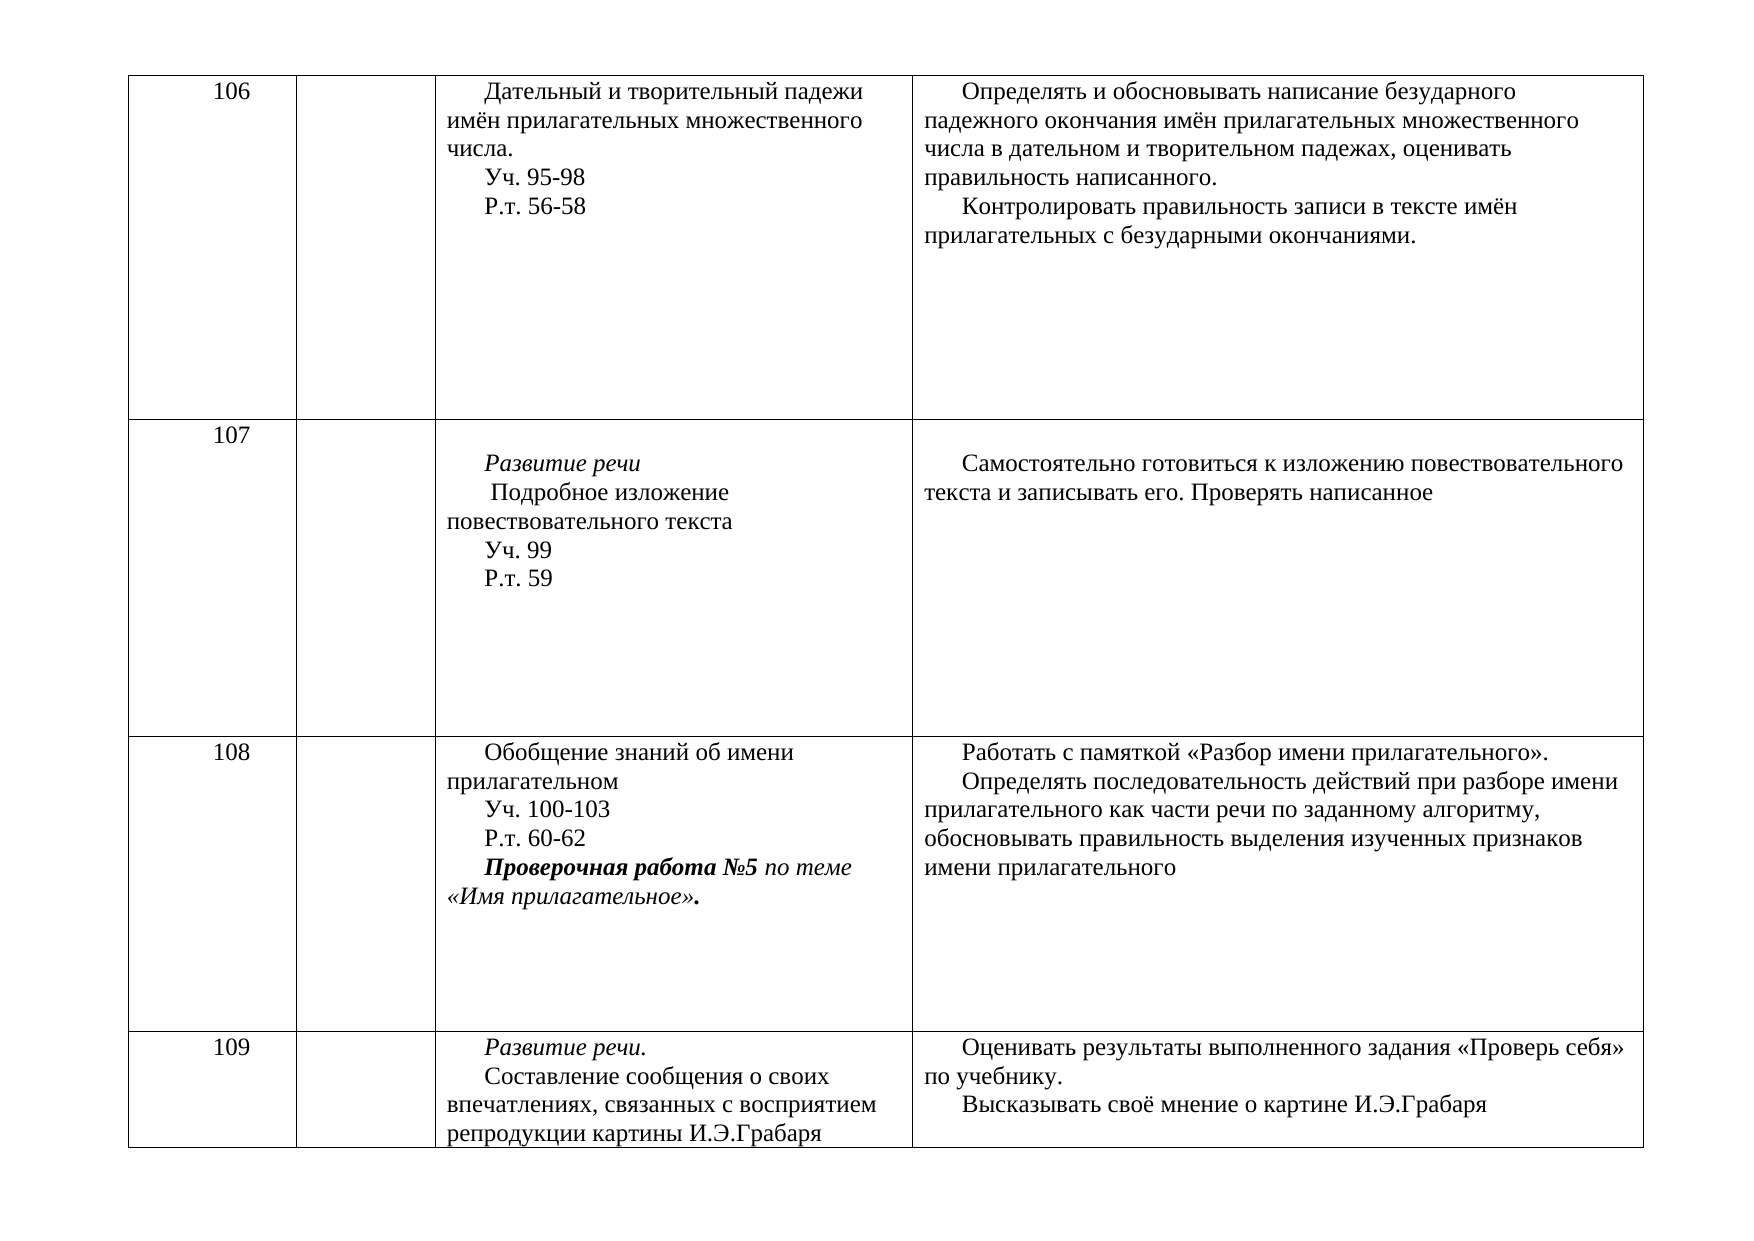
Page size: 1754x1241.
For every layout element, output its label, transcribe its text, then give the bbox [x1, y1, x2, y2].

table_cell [436, 1032, 912, 1147]
table_cell Определять и обосновывать написание безударного падежного окончания имён прилагательных множественного числа в дательном и творительном падежах, оценивать правильность написанного. Контролировать правильность записи в тексте имён прилагательных с безударными окончаниями. [913, 76, 1643, 419]
table_cell [297, 76, 435, 419]
table_cell 107 [129, 420, 296, 736]
table_cell Развитие речи Подробное изложение повествовательного текста Уч. 99 Р.т. 59 [436, 420, 912, 736]
table_cell 109 [129, 1032, 296, 1147]
table_cell Работать с памяткой «Разбор имени прилагательного». Определять последовательность действий при разборе имени прилагательного как части речи по заданному алгоритму, обосновывать правильность выделения изученных признаков имени прилагательного [913, 737, 1643, 1031]
table_cell Самостоятельно готовиться к изложению повествовательного текста и записывать его. Проверять написанное [913, 420, 1643, 736]
table_cell 108 [129, 737, 296, 1031]
table_cell [297, 420, 435, 736]
table_cell [297, 737, 435, 1031]
table_cell Дательный и творительный падежи имён прилагательных множественного числа. Уч. 95-98 Р.т. 56-58 [436, 76, 912, 419]
table_cell [297, 1032, 435, 1147]
table_cell Обобщение знаний об имени прилагательном Уч. 100-103 Р.т. 60-62 Проверочная работа №5 по теме «Имя прилагательное». [436, 737, 912, 1031]
table_cell 106 [129, 76, 296, 419]
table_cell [913, 1032, 1643, 1147]
